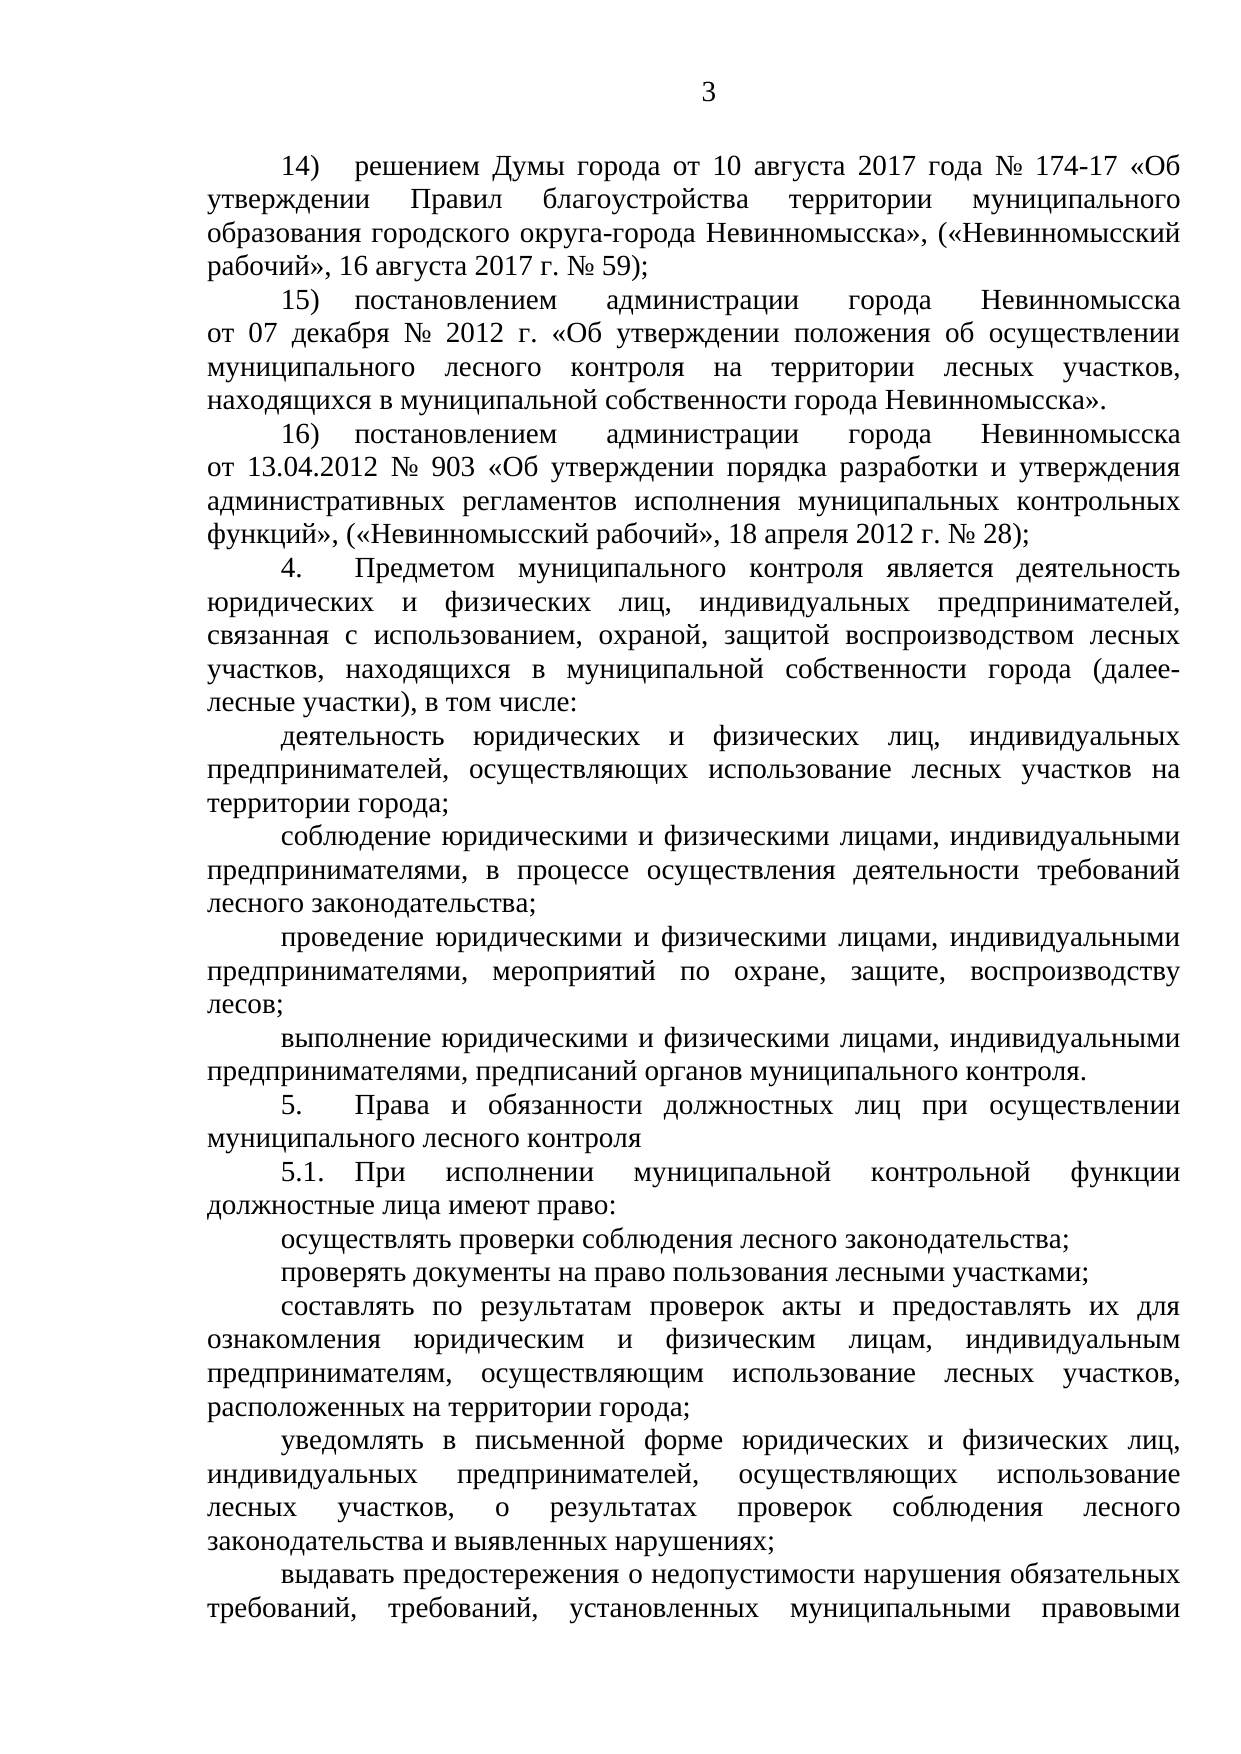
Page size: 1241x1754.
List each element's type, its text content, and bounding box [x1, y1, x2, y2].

text осуществлять проверки соблюдения лесного законодательства; [207, 1221, 1181, 1254]
list уведомлять в письменной форме юридических и физических лиц, индивидуальных предпринимателей, осуществляющих использование лесных участков, о результатах проверок соблюдения лесного законодательства и выявленных нарушениях; [207, 1422, 1181, 1556]
text проверять документы на право пользования лесными участками; [207, 1254, 1181, 1288]
list Права и обязанности должностных лиц при осуществлении муниципального лесного контроля [207, 1087, 1181, 1154]
list постановлением администрации города Невинномысска от 07 декабря № 2012 г. «Об утверждении положения об осуществлении муниципального лесного контроля на территории лесных участков, находящихся в муниципальной собственности города Невинномысска». [207, 282, 1181, 416]
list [207, 1556, 1181, 1623]
list постановлением администрации города Невинномысска от 13.04.2012 № 903 «Об утверждении порядка разработки и утверждения административных регламентов исполнения муниципальных контрольных функций», («Невинномысский рабочий», 18 апреля 2012 г. № 28); [207, 416, 1181, 550]
list Предметом муниципального контроля является деятельность юридических и физических лиц, индивидуальных предпринимателей, связанная с использованием, охраной, защитой воспроизводством лесных участков, находящихся в муниципальной собственности города (далее-лесные участки), в том числе: [207, 550, 1181, 718]
list проведение юридическими и физическими лицами, индивидуальными предпринимателями, мероприятий по охране, защите, воспроизводству лесов; [207, 919, 1181, 1020]
list деятельность юридических и физических лиц, индивидуальных предпринимателей, осуществляющих использование лесных участков на территории города; [207, 718, 1181, 818]
list решением Думы города от 10 августа 2017 года № 174-17 «Об утверждении Правил благоустройства территории муниципального образования городского округа-города Невинномысска», («Невинномысский рабочий», 16 августа 2017 г. № 59); [207, 148, 1181, 282]
list соблюдение юридическими и физическими лицами, индивидуальными предпринимателями, в процессе осуществления деятельности требований лесного законодательства; [207, 818, 1181, 919]
list составлять по результатам проверок акты и предоставлять их для ознакомления юридическим и физическим лицам, индивидуальным предпринимателям, осуществляющим использование лесных участков, расположенных на территории города; [207, 1288, 1181, 1422]
list выполнение юридическими и физическими лицами, индивидуальными предпринимателями, предписаний органов муниципального контроля. [207, 1020, 1181, 1087]
list При исполнении муниципальной контрольной функции должностные лица имеют право: [207, 1154, 1181, 1221]
